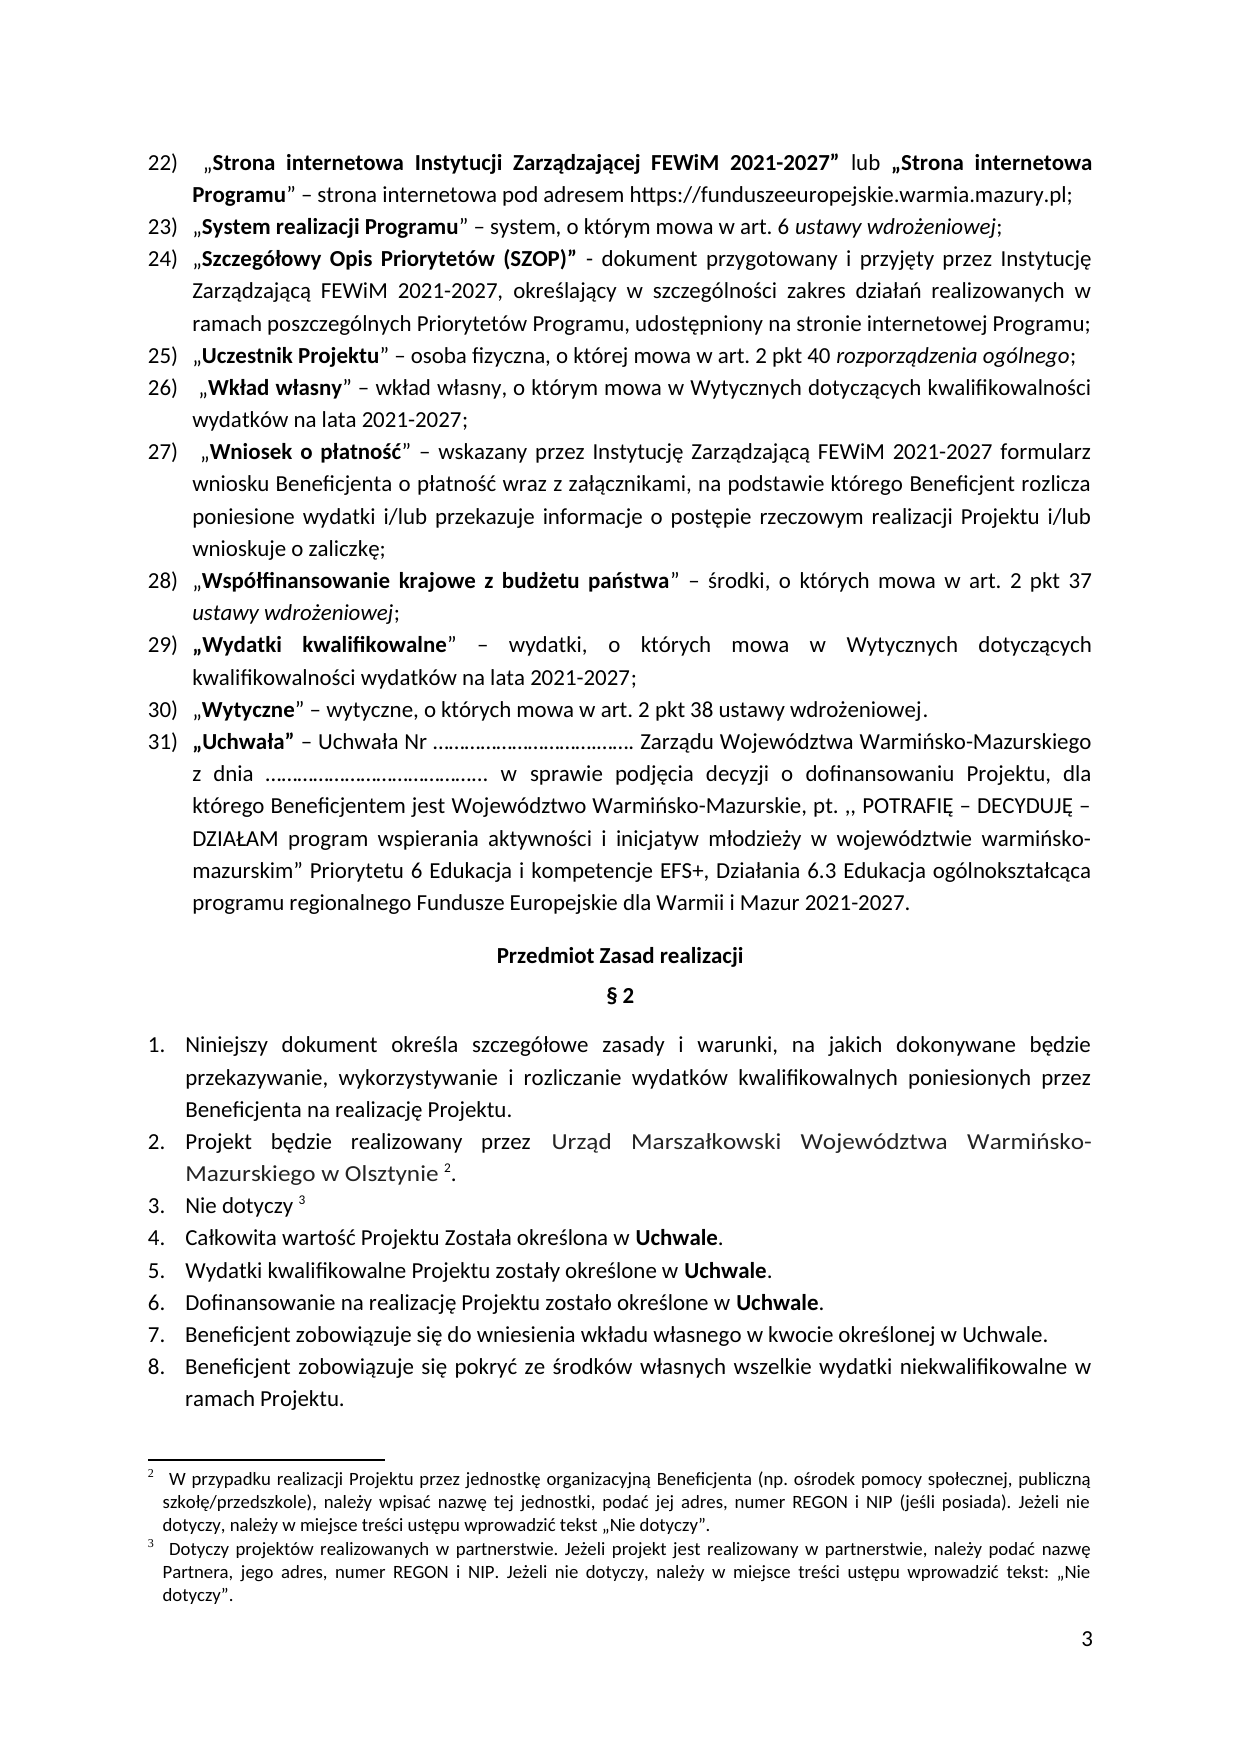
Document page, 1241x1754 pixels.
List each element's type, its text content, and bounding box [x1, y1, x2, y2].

list Beneficjent zobowiązuje się pokryć ze środków własnych wszelkie wydatki niekwalifikowalne w ramach Projektu. [148, 1352, 1092, 1412]
list Projekt będzie realizowany przez Urząd Marszałkowski Województwa Warmińsko-Mazurskiego w Olsztynie . [148, 1127, 1092, 1187]
list Nie dotyczy [148, 1191, 1092, 1219]
list „Współfinansowanie krajowe z budżetu państwa” – środki, o których mowa w art. 2 pkt 37 ustawy wdrożeniowej; [148, 566, 1092, 626]
list „Szczegółowy Opis Priorytetów (SZOP)” - dokument przygotowany i przyjęty przez Instytucję Zarządzającą FEWiM 2021-2027, określający w szczególności zakres działań realizowanych w ramach poszczególnych Priorytetów Programu, udostępniony na stronie internetowej Programu; [148, 244, 1092, 337]
list „Wkład własny” – wkład własny, o którym mowa w Wytycznych dotyczących kwalifikowalności wydatków na lata 2021-2027; [148, 373, 1092, 433]
list „System realizacji Programu” – system, o którym mowa w art. 6 ustawy wdrożeniowej; [148, 212, 1092, 240]
list Beneficjent zobowiązuje się do wniesienia wkładu własnego w kwocie określonej w Uchwale. [148, 1320, 1092, 1348]
list Całkowita wartość Projektu Została określona w Uchwale. [148, 1223, 1092, 1252]
list „Uchwała” – Uchwała Nr ………………………….……. Zarządu Województwa Warmińsko-Mazurskiego z dnia …………………………………... w sprawie podjęcia decyzji o dofinansowaniu Projektu, dla którego Beneficjentem jest Województwo Warmińsko-Mazurskie, pt. ,, POTRAFIĘ – DECYDUJĘ – DZIAŁAM program wspierania aktywności i inicjatyw młodzieży w województwie warmińsko-mazurskim” Priorytetu 6 Edukacja i kompetencje EFS+, Działania 6.3 Edukacja ogólnokształcąca programu regionalnego Fundusze Europejskie dla Warmii i Mazur 2021-2027. [148, 727, 1092, 916]
list Wydatki kwalifikowalne Projektu zostały określone w Uchwale. [148, 1256, 1092, 1284]
text § 2 [148, 982, 1092, 1009]
list „Wydatki kwalifikowalne” – wydatki, o których mowa w Wytycznych dotyczących kwalifikowalności wydatków na lata 2021-2027; [148, 631, 1092, 691]
list „Uczestnik Projektu” – osoba fizyczna, o której mowa w art. 2 pkt 40 rozporządzenia ogólnego; [148, 341, 1092, 369]
list Przedmiot Zasad realizacji [148, 941, 1092, 969]
list Niniejszy dokument określa szczegółowe zasady i warunki, na jakich dokonywane będzie przekazywanie, wykorzystywanie i rozliczanie wydatków kwalifikowalnych poniesionych przez Beneficjenta na realizację Projektu. [148, 1030, 1092, 1123]
list „Wniosek o płatność” – wskazany przez Instytucję Zarządzającą FEWiM 2021-2027 formularz wniosku Beneficjenta o płatność wraz z załącznikami, na podstawie którego Beneficjent rozlicza poniesione wydatki i/lub przekazuje informacje o postępie rzeczowym realizacji Projektu i/lub wnioskuje o zaliczkę; [148, 437, 1092, 562]
list „Wytyczne” – wytyczne, o których mowa w art. 2 pkt 38 ustawy wdrożeniowej. [148, 695, 1092, 723]
list „Strona internetowa Instytucji Zarządzającej FEWiM 2021-2027” lub „Strona internetowa Programu” – strona internetowa pod adresem https://funduszeeuropejskie.warmia.mazury.pl; [148, 148, 1092, 208]
list Dofinansowanie na realizację Projektu zostało określone w Uchwale. [148, 1288, 1092, 1316]
